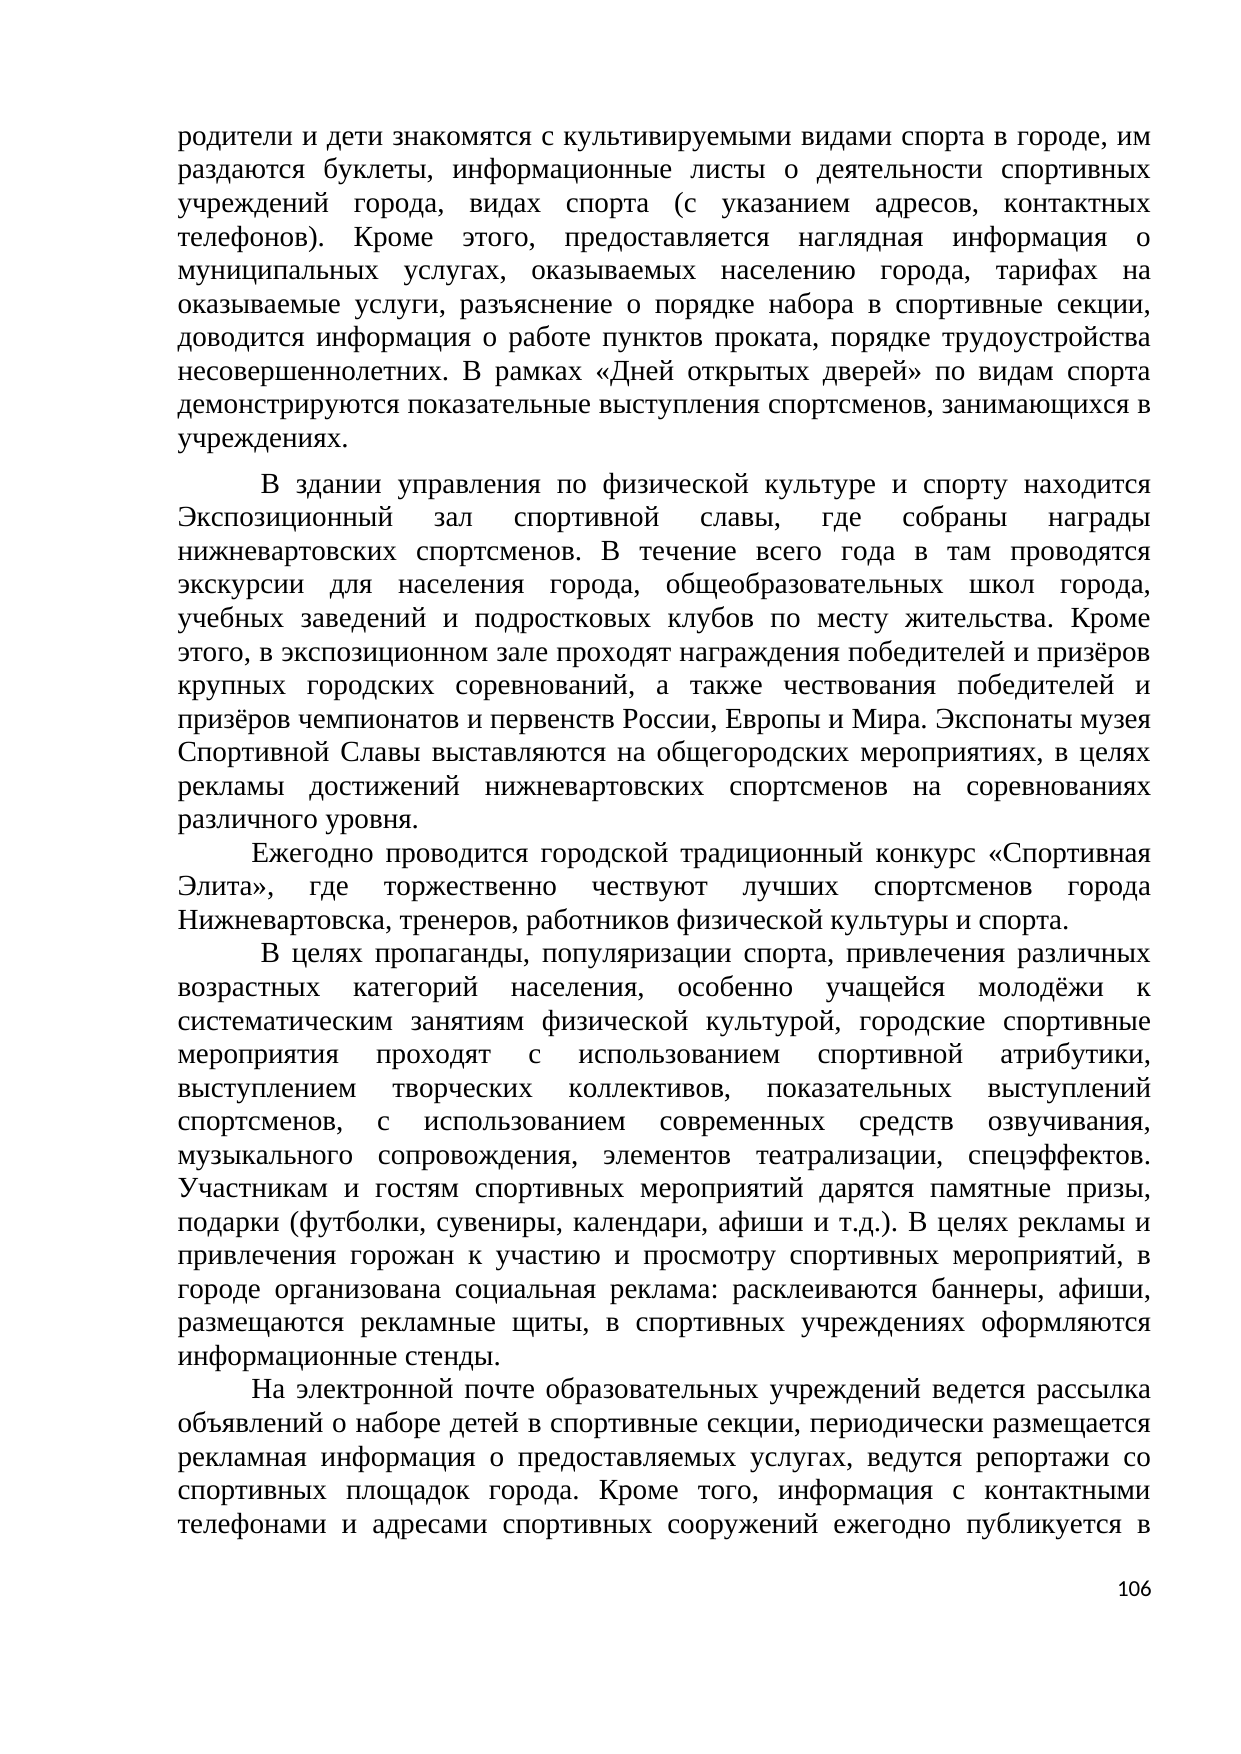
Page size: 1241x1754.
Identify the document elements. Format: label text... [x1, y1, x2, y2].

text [177, 1372, 1152, 1539]
text Ежегодно проводится городской традиционный конкурс «Спортивная Элита», где торжественно чествуют лучших спортсменов города Нижневартовска, тренеров, работников физической культуры и спорта. [177, 835, 1152, 936]
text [177, 118, 1152, 453]
text В целях пропаганды, популяризации спорта, привлечения различных возрастных категорий населения, особенно учащейся молодёжи к систематическим занятиям физической культурой, городские спортивные мероприятия проходят с использованием спортивной атрибутики, выступлением творческих коллективов, показательных выступлений спортсменов, с использованием современных средств озвучивания, музыкального сопровождения, элементов театрализации, спецэффектов. Участникам и гостям спортивных мероприятий дарятся памятные призы, подарки (футболки, сувениры, календари, афиши и т.д.). В целях рекламы и привлечения горожан к участию и просмотру спортивных мероприятий, в городе организована социальная реклама: расклеиваются баннеры, афиши, размещаются рекламные щиты, в спортивных учреждениях оформляются информационные стенды. [177, 936, 1152, 1372]
text В здании управления по физической культуре и спорту находится Экспозиционный зал спортивной славы, где собраны награды нижневартовских спортсменов. В течение всего года в там проводятся экскурсии для населения города, общеобразовательных школ города, учебных заведений и подростковых клубов по месту жительства. Кроме этого, в экспозиционном зале проходят награждения победителей и призёров крупных городских соревнований, а также чествования победителей и призёров чемпионатов и первенств России, Европы и Мира. Экспонаты музея Спортивной Славы выставляются на общегородских мероприятиях, в целях рекламы достижений нижневартовских спортсменов на соревнованиях различного уровня. [177, 466, 1152, 835]
